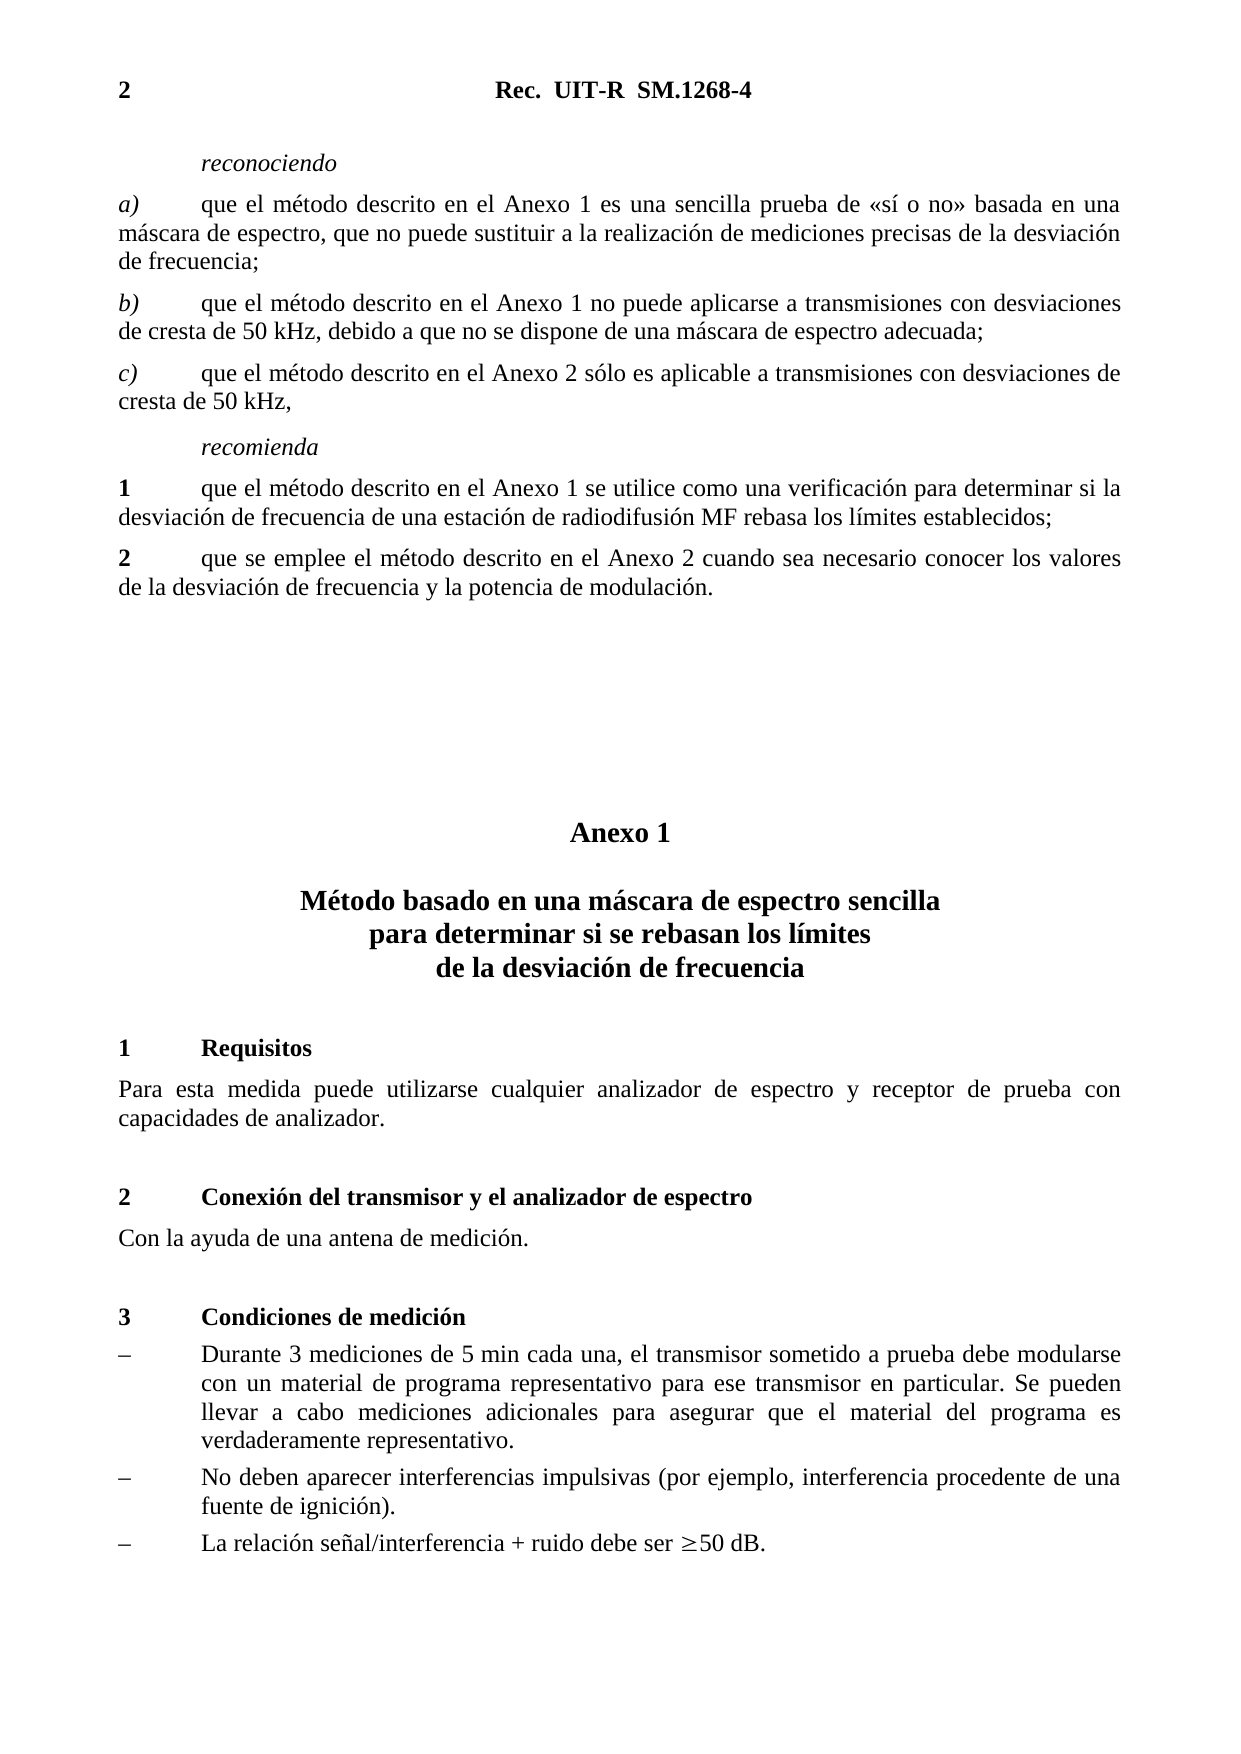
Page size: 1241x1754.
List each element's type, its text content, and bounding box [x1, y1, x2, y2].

text – La relación señal/interferencia + ruido debe ser 50 dB. [118, 1528, 1122, 1557]
text recomienda [201, 432, 1122, 461]
text Para esta medida puede utilizarse cualquier analizador de espectro y receptor de prueba con capacidades de analizador. [118, 1074, 1122, 1132]
text 1 que el método descrito en el Anexo 1 se utilice como una verificación para determinar si la desviación de frecuencia de una estación de radiodifusión MF rebasa los límites establecidos; [118, 473, 1122, 531]
text – Durante 3 mediciones de 5 min cada una, el transmisor sometido a prueba debe modularse con un material de programa representativo para ese transmisor en particular. Se pueden llevar a cabo mediciones adicionales para asegurar que el material del programa es verdaderamente representativo. [118, 1339, 1122, 1454]
subtitle 2 Conexión del transmisor y el analizador de espectro [118, 1182, 1122, 1211]
text a) que el método descrito en el Anexo 1 es una sencilla prueba de «sí o no» basada en una máscara de espectro, que no puede sustituir a la realización de mediciones precisas de la desviación de frecuencia; [118, 189, 1122, 275]
text – No deben aparecer interferencias impulsivas (por ejemplo, interferencia procedente de una fuente de ignición). [118, 1462, 1122, 1520]
text c) que el método descrito en el Anexo 2 sólo es aplicable a transmisiones con desviaciones de cresta de 50 kHz, [118, 358, 1122, 415]
text 2 que se emplee el método descrito en el Anexo 2 cuando sea necesario conocer los valores de la desviación de frecuencia y la potencia de modulación. [118, 543, 1122, 601]
subtitle 1 Requisitos [118, 1033, 1122, 1062]
text b) que el método descrito en el Anexo 1 no puede aplicarse a transmisiones con desviaciones de cresta de 50 kHz, debido a que no se dispone de una máscara de espectro adecuada; [118, 288, 1122, 345]
text Con la ayuda de una antena de medición. [118, 1223, 1122, 1252]
text reconociendo [201, 148, 1122, 176]
subtitle 3 Condiciones de medición [118, 1302, 1122, 1331]
title Anexo 1 Método basado en una máscara de espectro sencilla para determinar si se rebasan los límites de la desviación de frecuencia [118, 816, 1122, 983]
